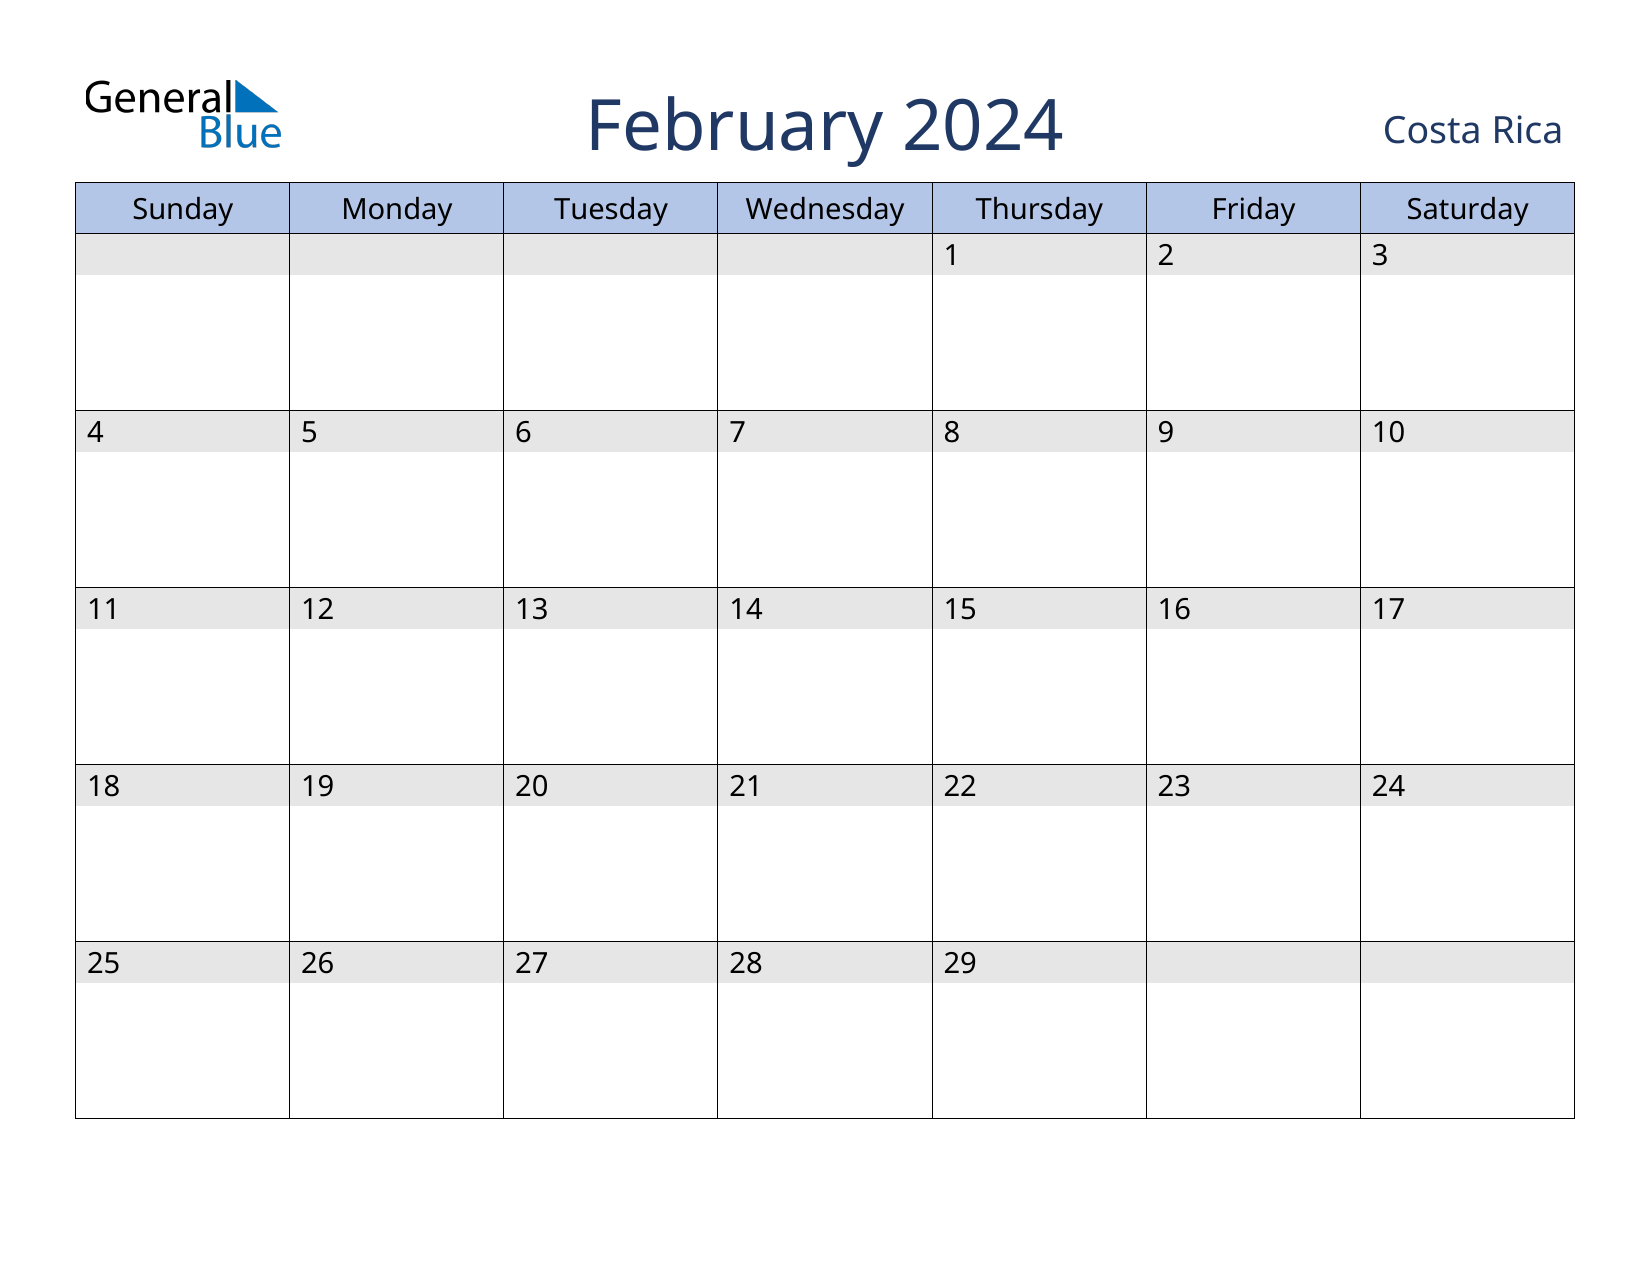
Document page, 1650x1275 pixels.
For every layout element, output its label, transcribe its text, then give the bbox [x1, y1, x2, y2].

table_cell Wednesday [718, 183, 932, 233]
table_cell 23 [1147, 765, 1360, 806]
table_cell 4 [76, 411, 289, 452]
table_cell [1147, 629, 1360, 764]
table_cell 28 [718, 942, 932, 983]
table_cell [504, 234, 717, 275]
table_cell 12 [290, 588, 503, 629]
table_cell [1147, 275, 1360, 410]
table_cell [718, 452, 932, 587]
table_cell Friday [1147, 183, 1360, 233]
table_cell [504, 275, 717, 410]
table_cell [718, 629, 932, 764]
table_header Costa Rica [1146, 75, 1574, 182]
table_cell 14 [718, 588, 932, 629]
table_cell [1147, 942, 1360, 983]
table_cell 5 [290, 411, 503, 452]
table_cell [718, 275, 932, 410]
table_cell 10 [1361, 411, 1574, 452]
table_cell [933, 983, 1146, 1118]
table_cell 20 [504, 765, 717, 806]
table_cell 7 [718, 411, 932, 452]
table_cell [290, 806, 503, 941]
table_cell [290, 234, 503, 275]
table_cell [718, 983, 932, 1118]
table_cell 21 [718, 765, 932, 806]
table_cell 27 [504, 942, 717, 983]
table_cell [933, 452, 1146, 587]
table_cell [504, 629, 717, 764]
table_cell [718, 234, 932, 275]
table_cell [76, 234, 289, 275]
table_cell Monday [290, 183, 503, 233]
table_cell 9 [1147, 411, 1360, 452]
table_cell [76, 452, 289, 587]
table_cell [1361, 275, 1574, 410]
table_cell [76, 629, 289, 764]
table_cell Tuesday [504, 183, 717, 233]
table_cell Thursday [933, 183, 1146, 233]
table_cell 22 [933, 765, 1146, 806]
table_cell 15 [933, 588, 1146, 629]
table_cell [1361, 983, 1574, 1118]
table_header February 2024 [504, 75, 1146, 182]
table_cell [76, 983, 289, 1118]
table_cell [290, 983, 503, 1118]
table_cell [1147, 806, 1360, 941]
table_cell 11 [76, 588, 289, 629]
table_cell [504, 452, 717, 587]
table_cell [933, 629, 1146, 764]
table_cell [504, 983, 717, 1118]
table_cell 6 [504, 411, 717, 452]
table_cell 25 [76, 942, 289, 983]
table_cell [290, 275, 503, 410]
table_cell [1361, 452, 1574, 587]
table_cell 17 [1361, 588, 1574, 629]
table_cell 1 [933, 234, 1146, 275]
table_cell [1361, 629, 1574, 764]
table_cell [933, 806, 1146, 941]
table_header [76, 75, 503, 182]
table_cell [718, 806, 932, 941]
table_cell Saturday [1361, 183, 1574, 233]
table_cell 18 [76, 765, 289, 806]
table_cell [1361, 942, 1574, 983]
table_cell 29 [933, 942, 1146, 983]
picture [86, 80, 281, 148]
table_cell [1147, 452, 1360, 587]
table_cell [76, 275, 289, 410]
table_cell [290, 452, 503, 587]
table_cell 13 [504, 588, 717, 629]
table_cell [504, 806, 717, 941]
table_cell 16 [1147, 588, 1360, 629]
table_cell 8 [933, 411, 1146, 452]
table_cell 19 [290, 765, 503, 806]
table_cell [1147, 983, 1360, 1118]
table_cell 2 [1147, 234, 1360, 275]
table_cell [933, 275, 1146, 410]
table_cell 3 [1361, 234, 1574, 275]
table_cell [1361, 806, 1574, 941]
table_cell Sunday [76, 183, 289, 233]
table_cell 26 [290, 942, 503, 983]
table_cell [76, 806, 289, 941]
table_cell [290, 629, 503, 764]
table_cell 24 [1361, 765, 1574, 806]
